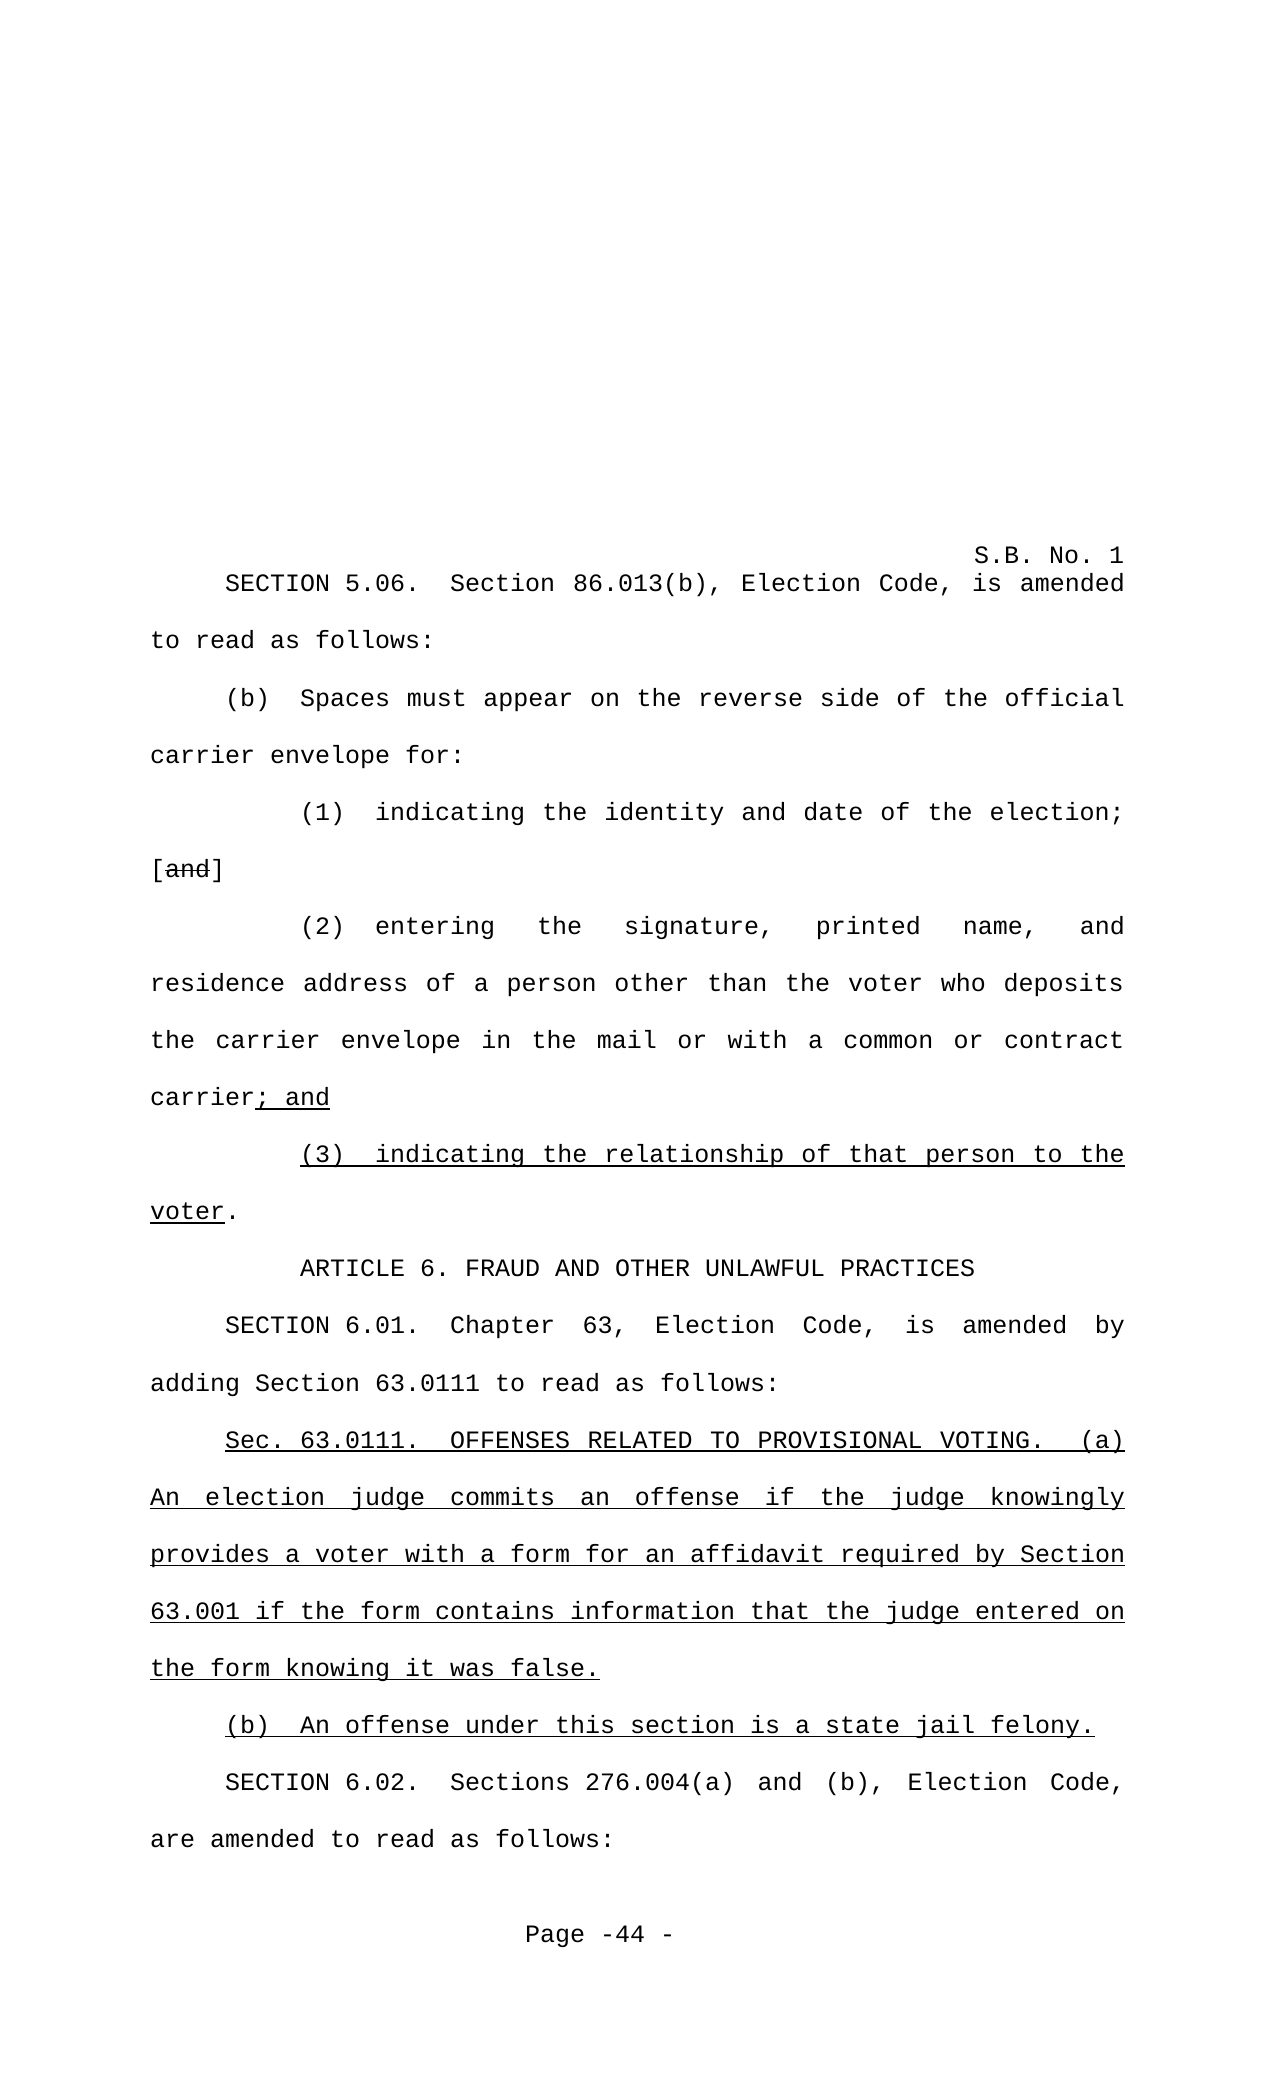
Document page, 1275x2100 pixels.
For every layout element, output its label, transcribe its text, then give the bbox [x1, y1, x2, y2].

text Sec. 63.0111. OFFENSES RELATED TO PROVISIONAL VOTING. (a) An election judge commits an offense if the judge knowingly provides a voter with a form for an affidavit required by Section 63.001 if the form contains information that the judge entered on the form knowing it was false. [150, 1623, 1125, 1684]
text ARTICLE 6. FRAUD AND OTHER UNLAWFUL PRACTICES [150, 1256, 1125, 1284]
text SECTION 6.02. Sections 276.004(a) and (b), Election Code, are amended to read as follows: [150, 1769, 1125, 1855]
text (2) entering the signature, printed name, and residence address of a person other than the voter who deposits the carrier envelope in the mail or with a common or contract carrier; and [150, 913, 1125, 1113]
text (b) Spaces must appear on the reverse side of the official carrier envelope for: [150, 685, 1125, 771]
text Sec. 63.0111. OFFENSES RELATED TO PROVISIONAL VOTING. (a) An election judge commits an offense if the judge knowingly provides a voter with a form for an affidavit required by Section 63.001 if the form contains information that the judge entered on the form knowing it was false. [150, 1427, 1125, 1508]
text (3) indicating the relationship of that person to the voter. [150, 1142, 1125, 1227]
text Sec. 63.0111. OFFENSES RELATED TO PROVISIONAL VOTING. (a) An election judge commits an offense if the judge knowingly provides a voter with a form for an affidavit required by Section 63.001 if the form contains information that the judge entered on the form knowing it was false. [150, 1566, 1125, 1622]
text Sec. 63.0111. OFFENSES RELATED TO PROVISIONAL VOTING. (a) An election judge commits an offense if the judge knowingly provides a voter with a form for an affidavit required by Section 63.001 if the form contains information that the judge entered on the form knowing it was false. [150, 1509, 1125, 1565]
text (b) An offense under this section is a state jail felony. [150, 1712, 1125, 1741]
text SECTION 5.06. Section 86.013(b), Election Code, is amended to read as follows: [150, 571, 1125, 656]
text (1) indicating the identity and date of the election; [and] [150, 799, 1125, 885]
text SECTION 6.01. Chapter 63, Election Code, is amended by adding Section 63.0111 to read as follows: [150, 1313, 1125, 1398]
